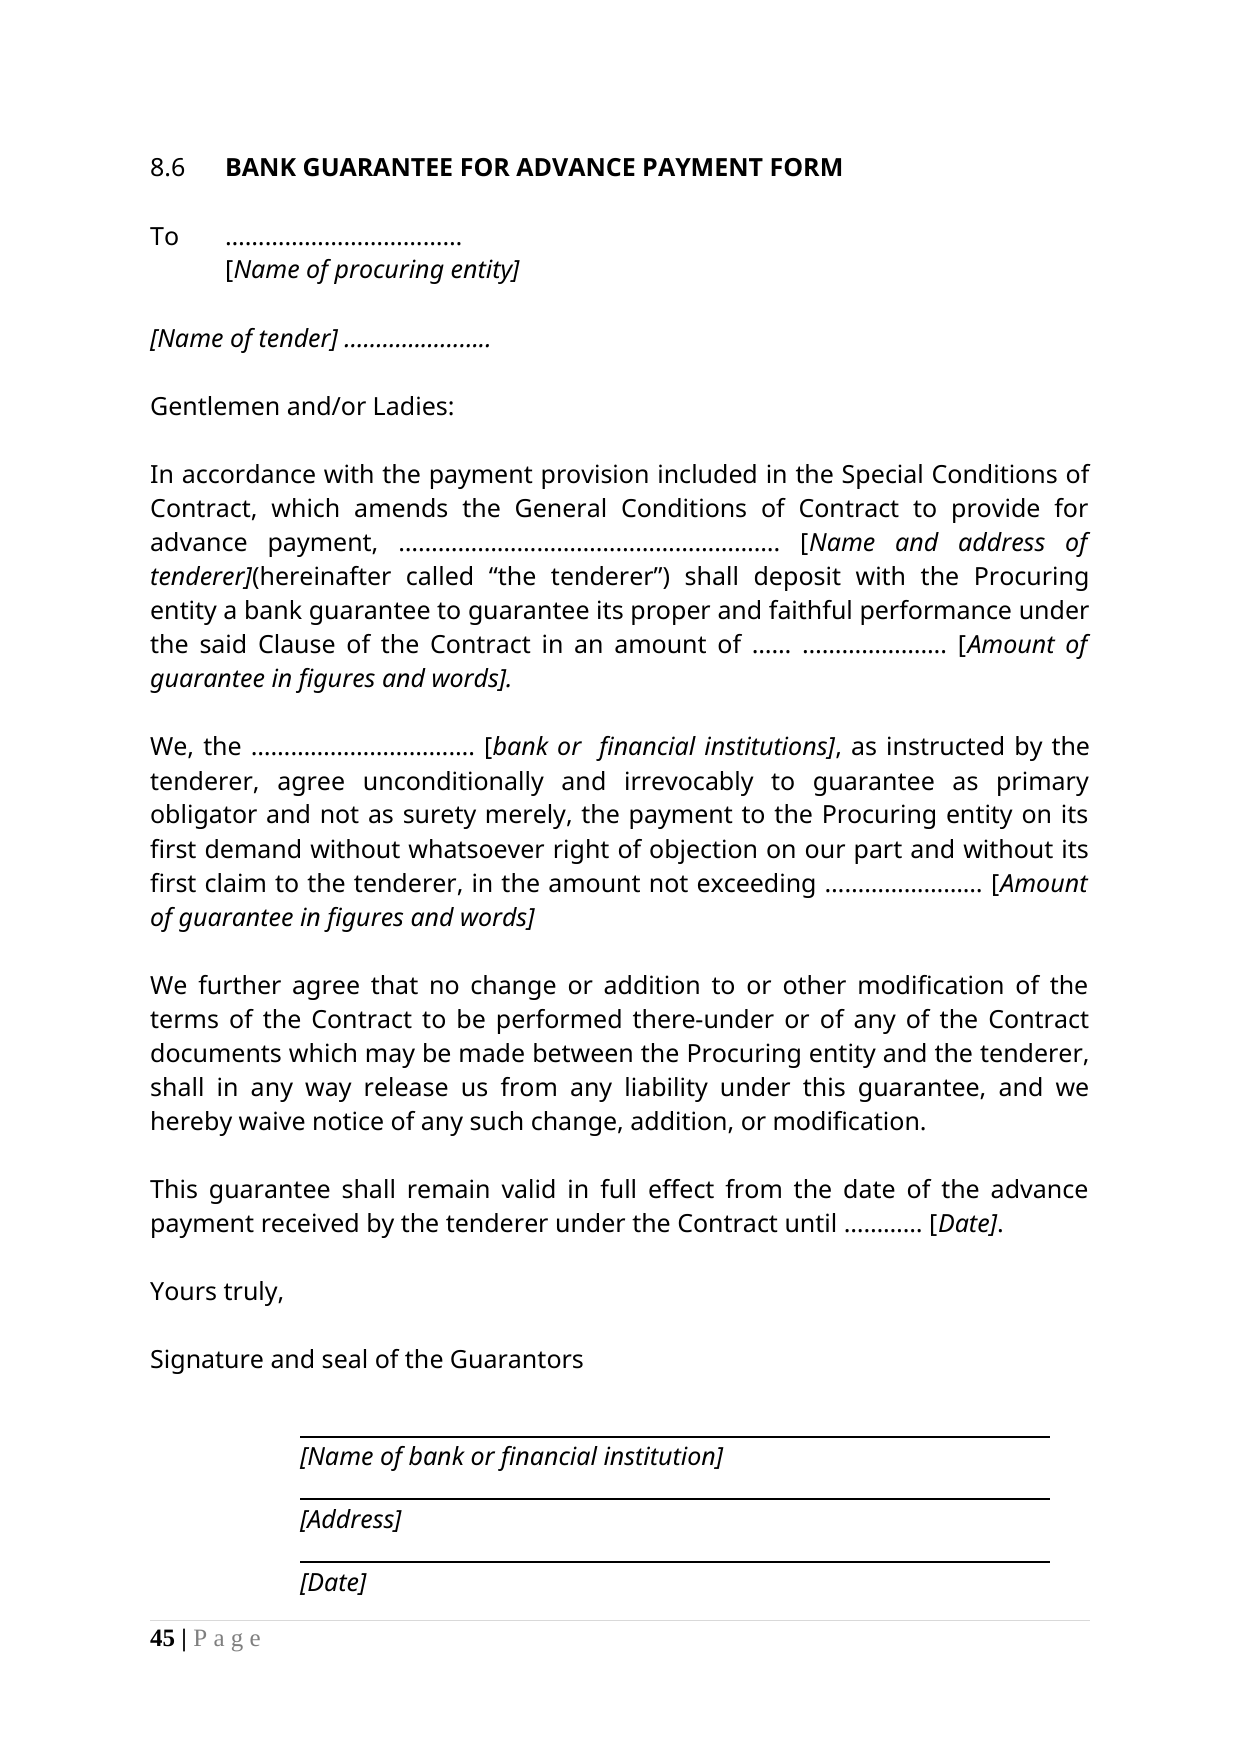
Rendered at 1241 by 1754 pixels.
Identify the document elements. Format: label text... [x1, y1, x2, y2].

text We, the ……………………………. [bank or financial institutions], as instructed by the tenderer, agree unconditionally and irrevocably to guarantee as primary obligator and not as surety merely, the payment to the Procuring entity on its first demand without whatsoever right of objection on our part and without its first claim to the tenderer, in the amount not exceeding …………………… [Amount of guarantee in figures and words] [150, 729, 1090, 933]
text Gentlemen and/or Ladies: [150, 388, 1090, 422]
text [Address] [150, 1502, 1090, 1536]
text [Date] [150, 1565, 1090, 1599]
text We further agree that no change or addition to or other modification of the terms of the Contract to be performed there-under or of any of the Contract documents which may be made between the Procuring entity and the tenderer, shall in any way release us from any liability under this guarantee, and we hereby waive notice of any such change, addition, or modification. [150, 967, 1090, 1138]
text This guarantee shall remain valid in full effect from the date of the advance payment received by the tenderer under the Contract until ………… [Date]. [150, 1172, 1090, 1240]
text [Name of tender] ………………….. [150, 320, 1090, 354]
text In accordance with the payment provision included in the Special Conditions of Contract, which amends the General Conditions of Contract to provide for advance payment, …………………………………………………. [Name and address of tenderer](hereinafter called “the tenderer”) shall deposit with the Procuring entity a bank guarantee to guarantee its proper and faithful performance under the said Clause of the Contract in an amount of …… …………………. [Amount of guarantee in figures and words]. [150, 457, 1090, 695]
text Yours truly, [150, 1274, 1090, 1308]
text [Name of bank or financial institution] [150, 1439, 1090, 1473]
text [Name of procuring entity] [150, 252, 1090, 286]
text Signature and seal of the Guarantors [150, 1342, 1090, 1376]
text 8.6 BANK GUARANTEE FOR ADVANCE PAYMENT FORM [150, 150, 1090, 184]
subtitle To ……………………………… [150, 218, 1090, 252]
